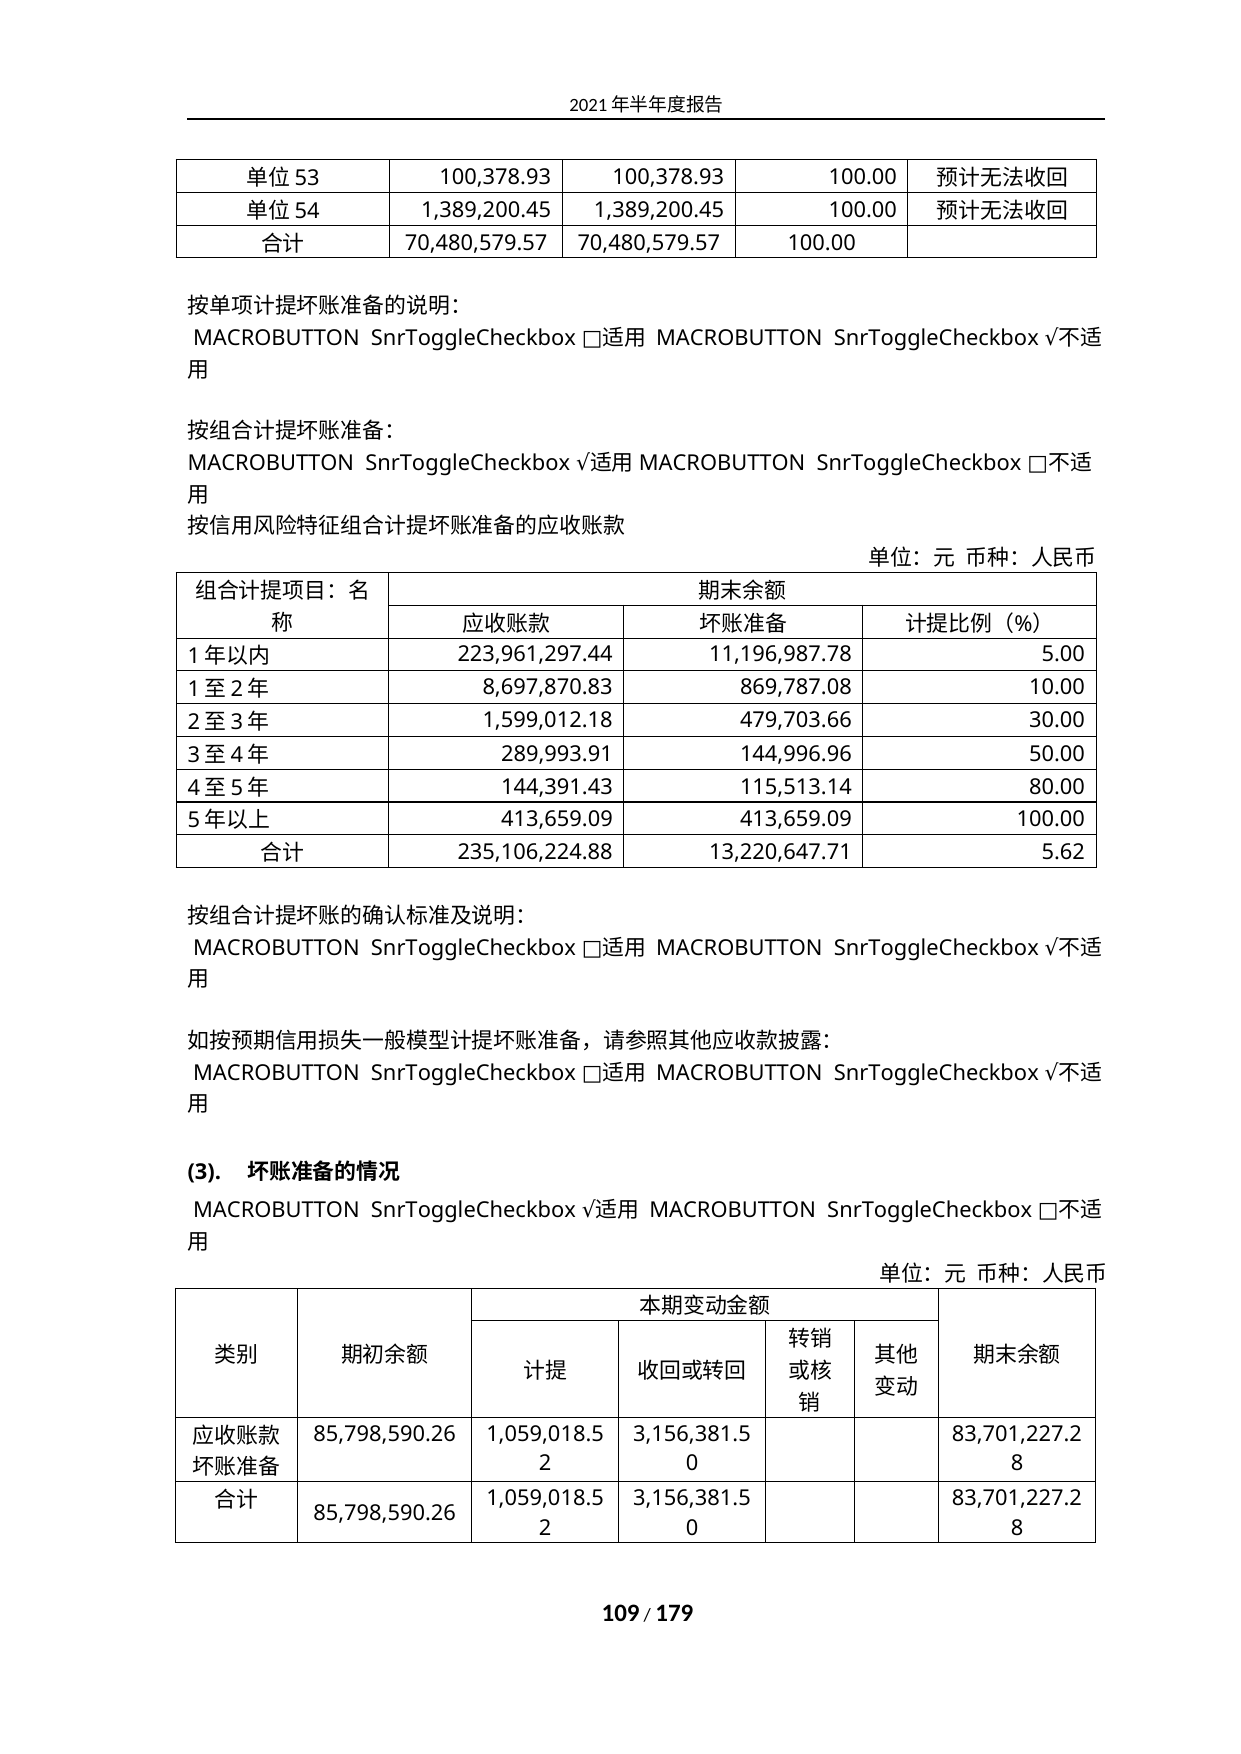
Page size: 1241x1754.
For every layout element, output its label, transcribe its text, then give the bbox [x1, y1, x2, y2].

text 按组合计提坏账准备： [187, 413, 1107, 445]
